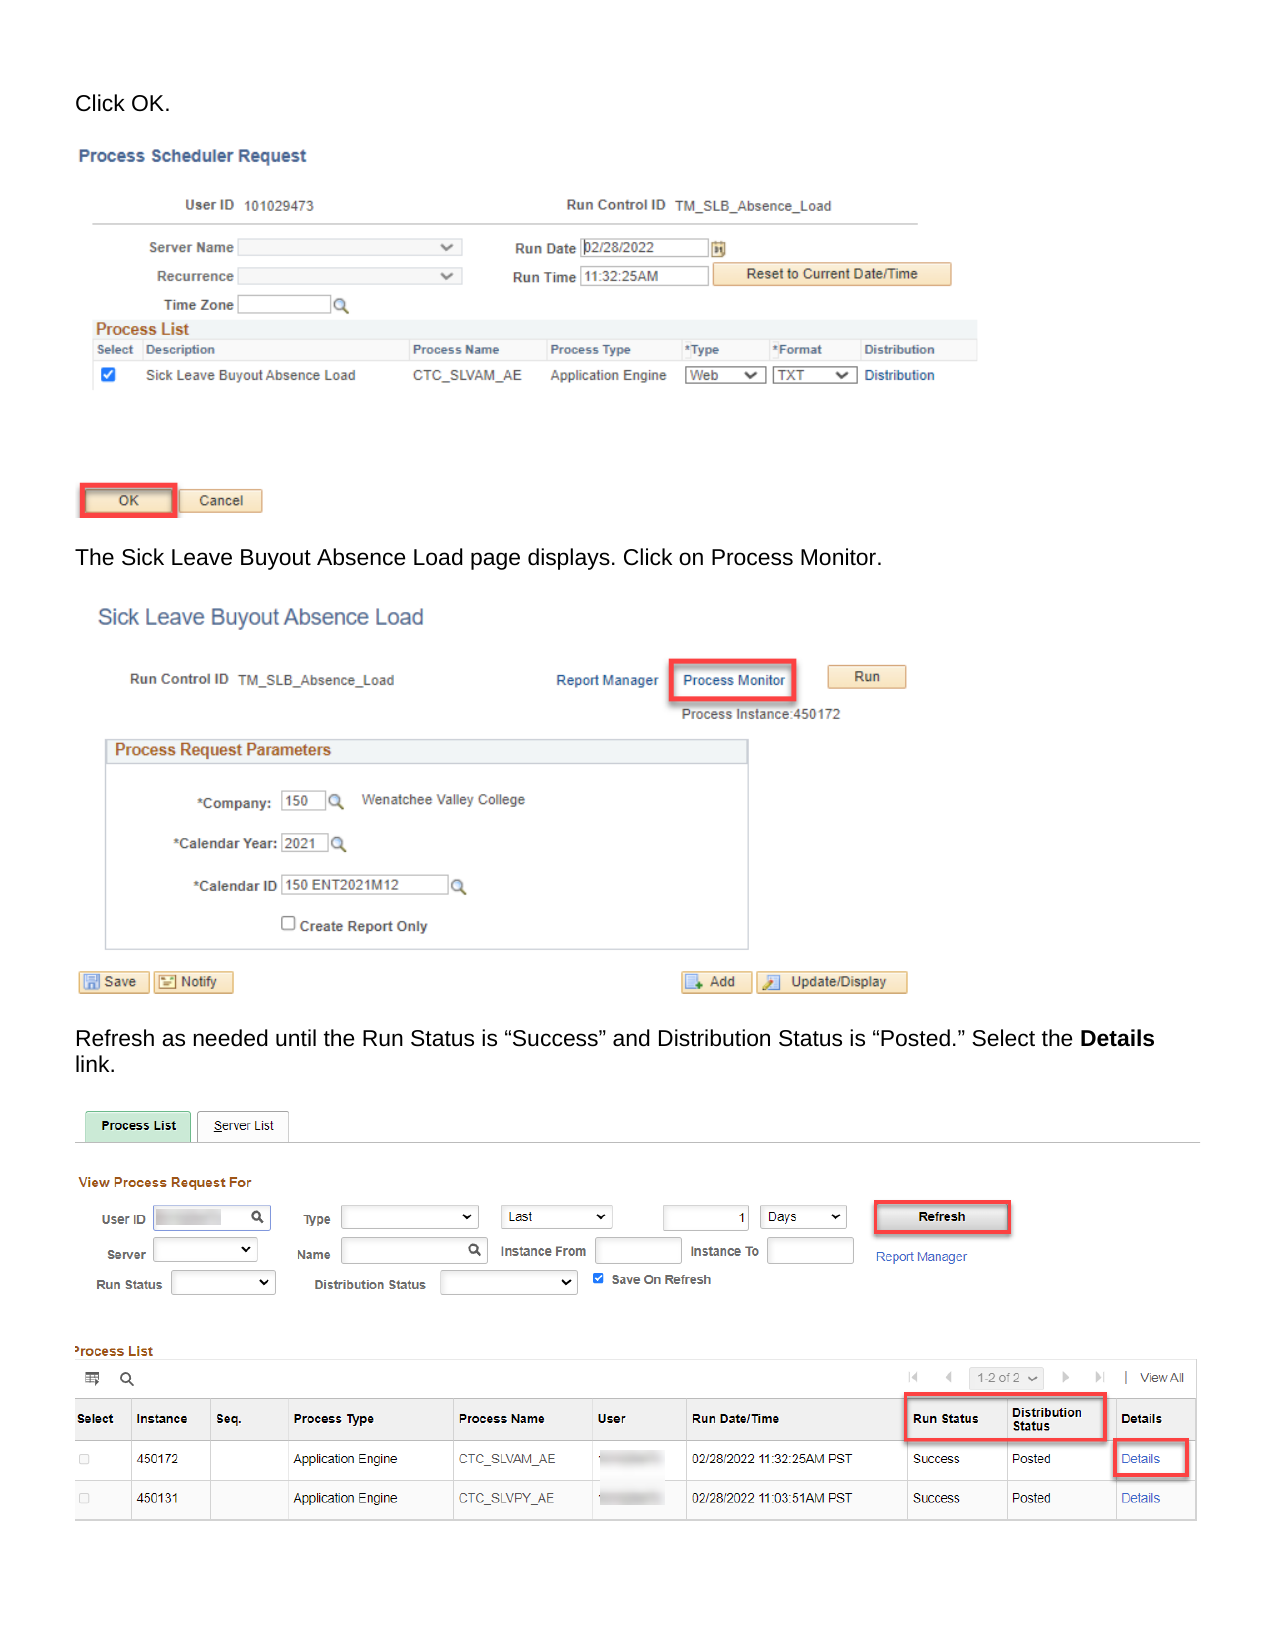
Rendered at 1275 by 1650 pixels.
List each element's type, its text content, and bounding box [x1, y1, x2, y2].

picture [75, 596, 919, 999]
picture [75, 1103, 1200, 1523]
text The Sick Leave Buyout Absence Load page displays. Click on Process Monitor. [75, 544, 1200, 571]
text Refresh as needed until the Run Status is “Success” and Distribution Status is “Posted.” Select the Details link. [75, 1024, 1200, 1077]
picture [75, 142, 978, 518]
text Click OK. [75, 90, 1200, 116]
